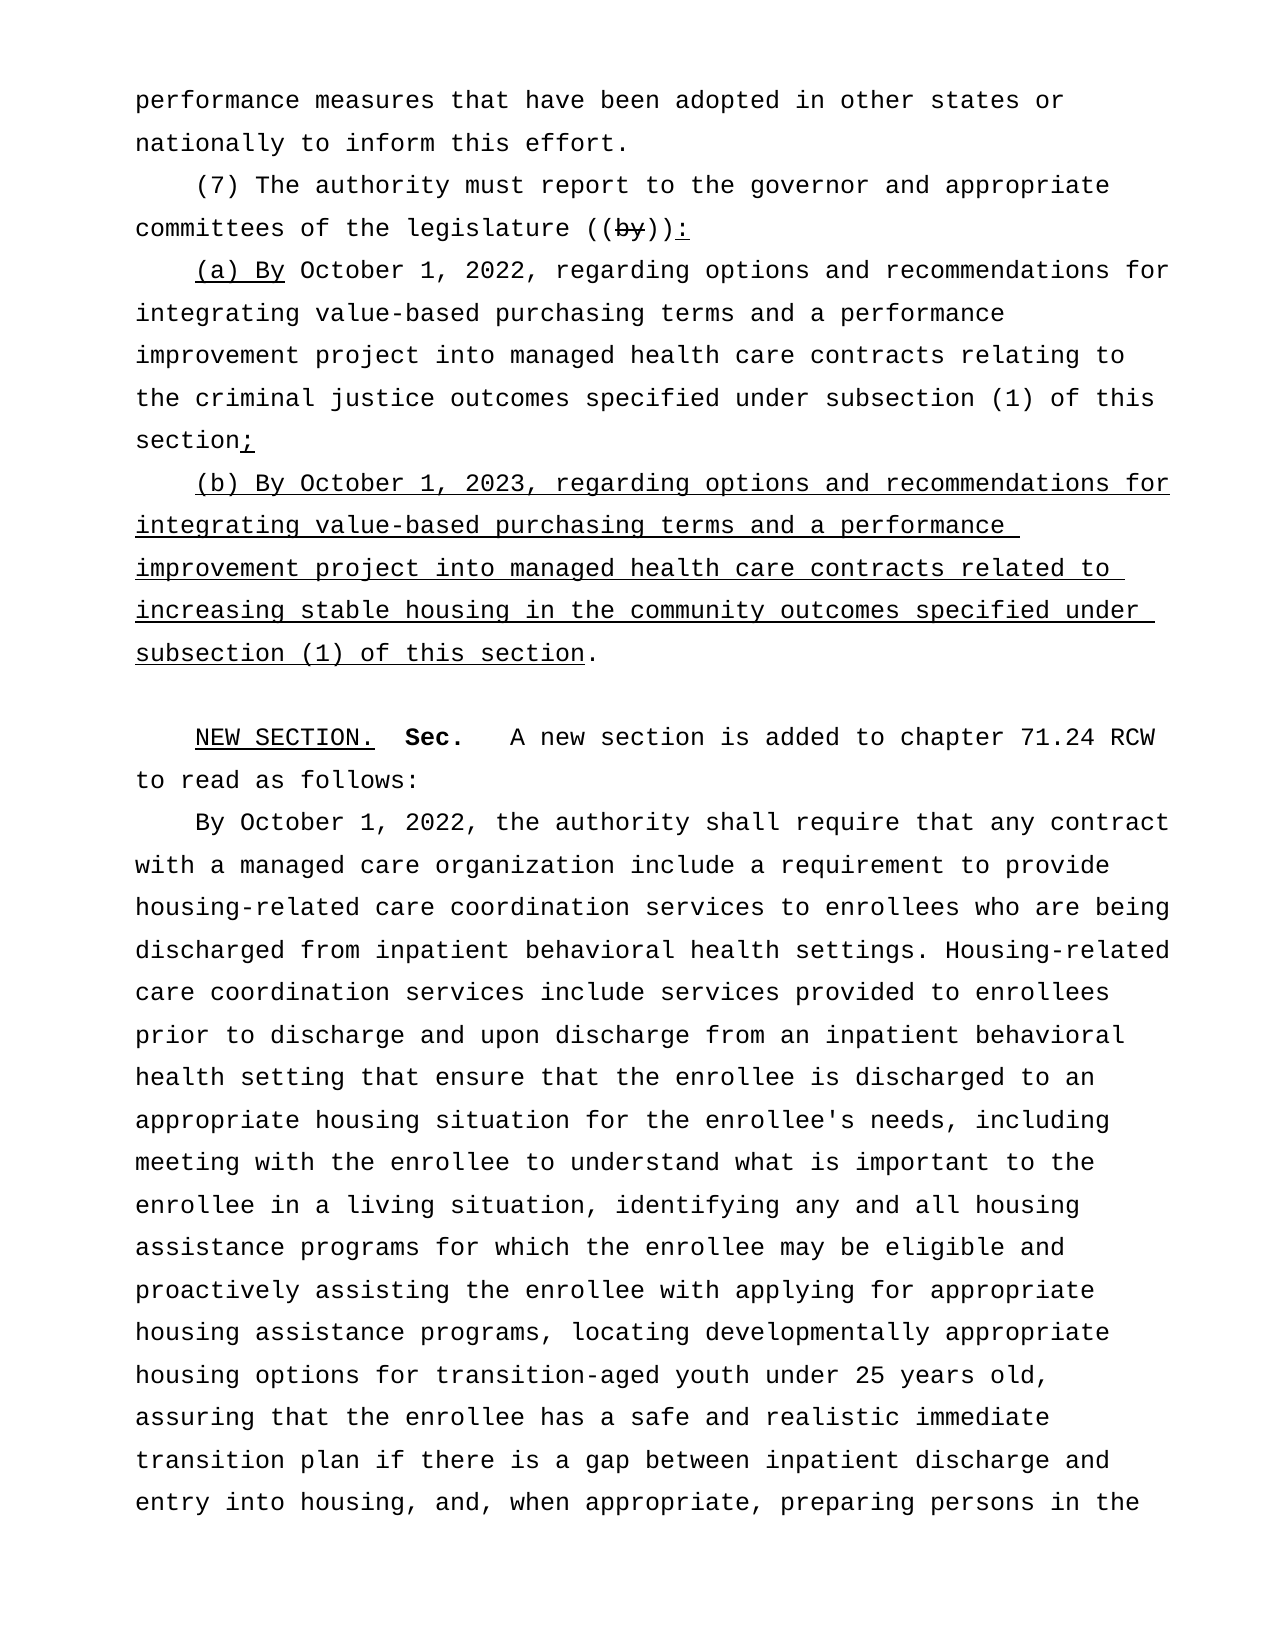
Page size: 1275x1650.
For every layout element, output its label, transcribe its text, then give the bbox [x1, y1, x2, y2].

text (a) By October 1, 2022, regarding options and recommendations for integrating value-based purchasing terms and a performance improvement project into managed health care contracts relating to the criminal justice outcomes specified under subsection (1) of this section; [135, 245, 1170, 457]
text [135, 75, 1170, 160]
text (7) The authority must report to the governor and appropriate committees of the legislature ((by)): [135, 160, 1170, 245]
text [135, 797, 1170, 1519]
text NEW SECTION. Sec. A new section is added to chapter 71.24 RCW to read as follows: [135, 712, 1170, 797]
text (b) By October 1, 2023, regarding options and recommendations for integrating value-based purchasing terms and a performance improvement project into managed health care contracts related to increasing stable housing in the community outcomes specified under subsection (1) of this section. [135, 457, 1170, 670]
